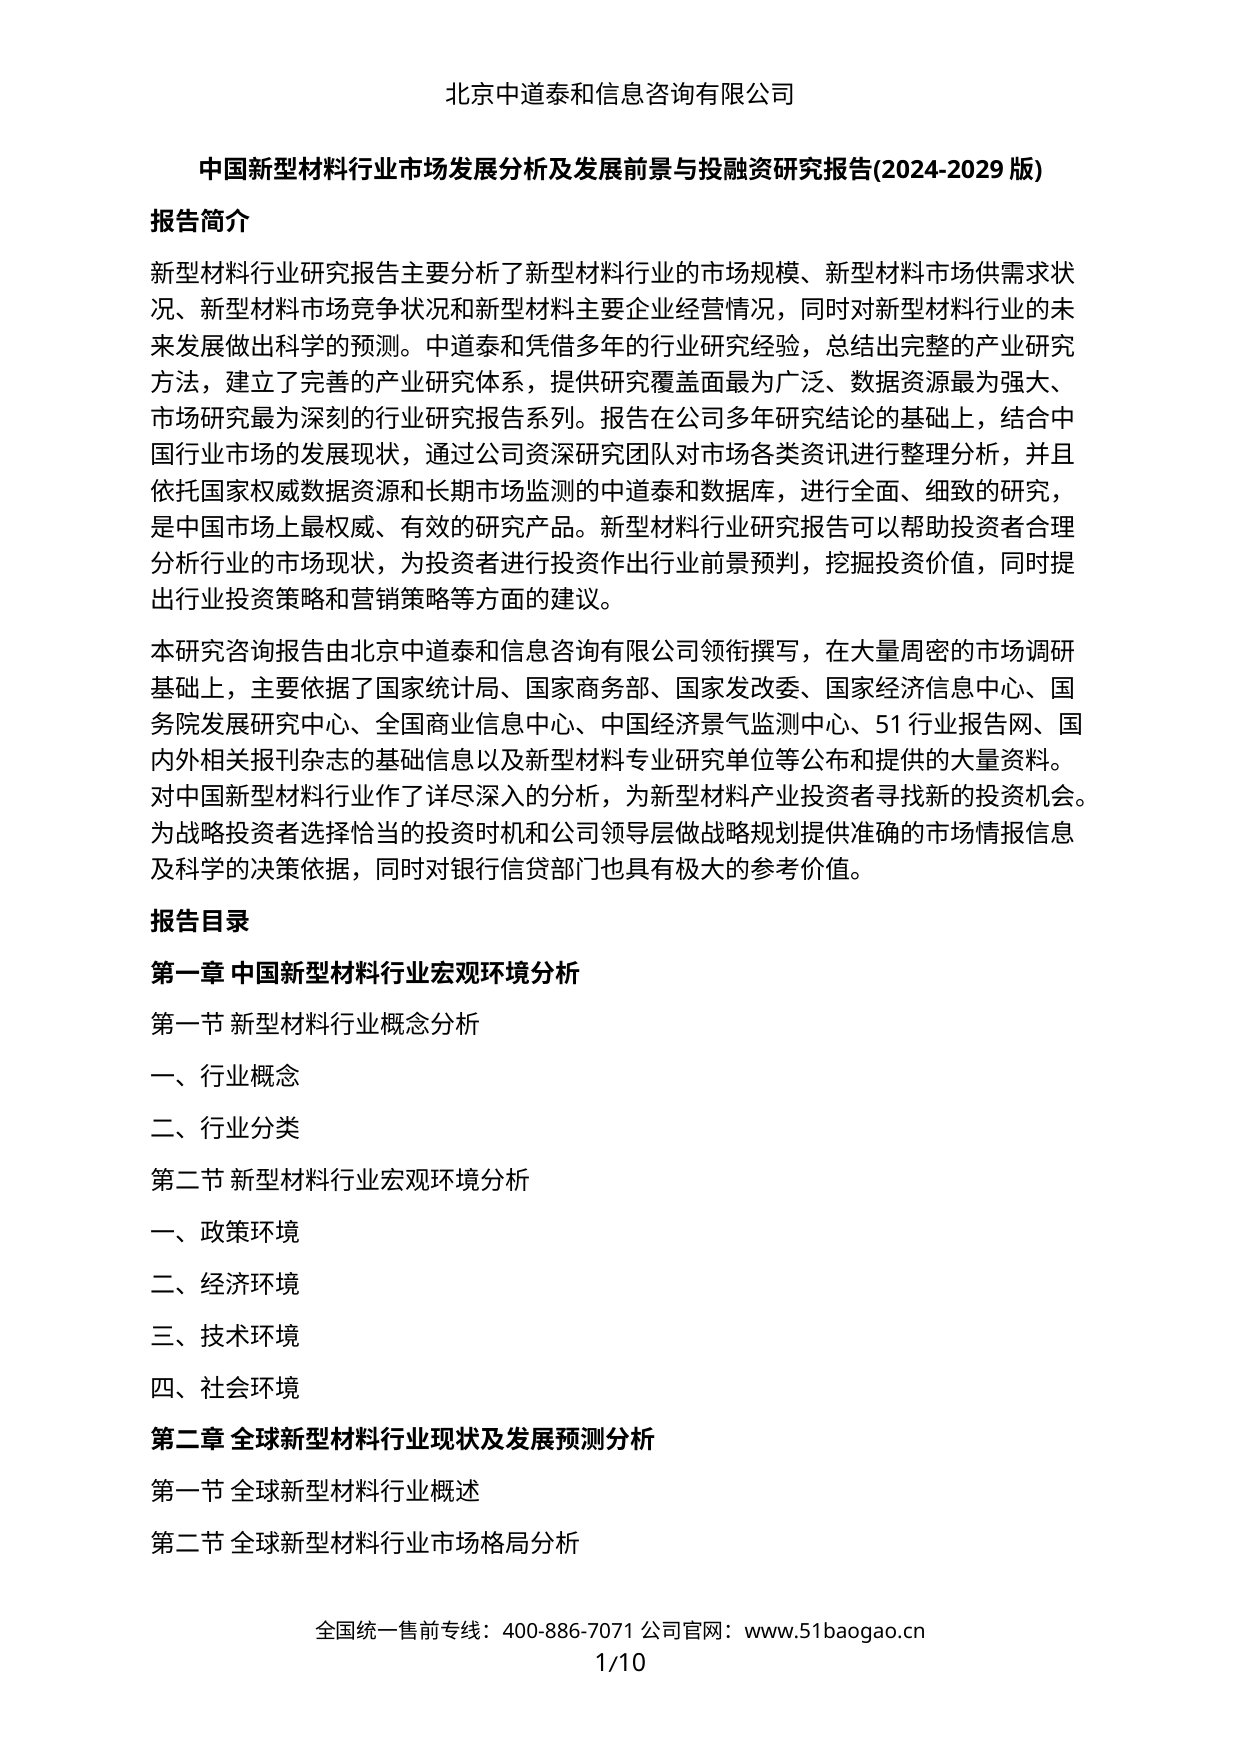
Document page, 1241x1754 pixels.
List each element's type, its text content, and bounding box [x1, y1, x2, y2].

text 第一节 全球新型材料行业概述 [150, 1472, 1090, 1508]
text 中国新型材料行业市场发展分析及发展前景与投融资研究报告(2024-2029版) [150, 150, 1090, 186]
text 四、社会环境 [150, 1368, 1090, 1404]
text 三、技术环境 [150, 1316, 1090, 1352]
text 报告简介 [150, 202, 1090, 238]
text 一、行业概念 [150, 1057, 1090, 1093]
text 二、行业分类 [150, 1109, 1090, 1145]
text 报告目录 [150, 901, 1090, 937]
text 第二节 全球新型材料行业市场格局分析 [150, 1524, 1090, 1560]
text 一、政策环境 [150, 1212, 1090, 1249]
text 二、经济环境 [150, 1264, 1090, 1301]
text 第一章 中国新型材料行业宏观环境分析 [150, 953, 1090, 989]
text 第一节 新型材料行业概念分析 [150, 1005, 1090, 1041]
text 新型材料行业研究报告主要分析了新型材料行业的市场规模、新型材料市场供需求状况、新型材料市场竞争状况和新型材料主要企业经营情况，同时对新型材料行业的未来发展做出科学的预测。中道泰和凭借多年的行业研究经验，总结出完整的产业研究方法，建立了完善的产业研究体系，提供研究覆盖面最为广泛、数据资源最为强大、市场研究最为深刻的行业研究报告系列。报告在公司多年研究结论的基础上，结合中国行业市场的发展现状，通过公司资深研究团队对市场各类资讯进行整理分析，并且依托国家权威数据资源和长期市场监测的中道泰和数据库，进行全面、细致的研究，是中国市场上最权威、有效的研究产品。新型材料行业研究报告可以帮助投资者合理分析行业的市场现状，为投资者进行投资作出行业前景预判，挖掘投资价值，同时提出行业投资策略和营销策略等方面的建议。 [150, 254, 1090, 616]
text 第二节 新型材料行业宏观环境分析 [150, 1161, 1090, 1197]
text 本研究咨询报告由北京中道泰和信息咨询有限公司领衔撰写，在大量周密的市场调研基础上，主要依据了国家统计局、国家商务部、国家发改委、国家经济信息中心、国务院发展研究中心、全国商业信息中心、中国经济景气监测中心、51行业报告网、国内外相关报刊杂志的基础信息以及新型材料专业研究单位等公布和提供的大量资料。对中国新型材料行业作了详尽深入的分析，为新型材料产业投资者寻找新的投资机会。为战略投资者选择恰当的投资时机和公司领导层做战略规划提供准确的市场情报信息及科学的决策依据，同时对银行信贷部门也具有极大的参考价值。 [150, 632, 1090, 886]
text 第二章 全球新型材料行业现状及发展预测分析 [150, 1420, 1090, 1456]
